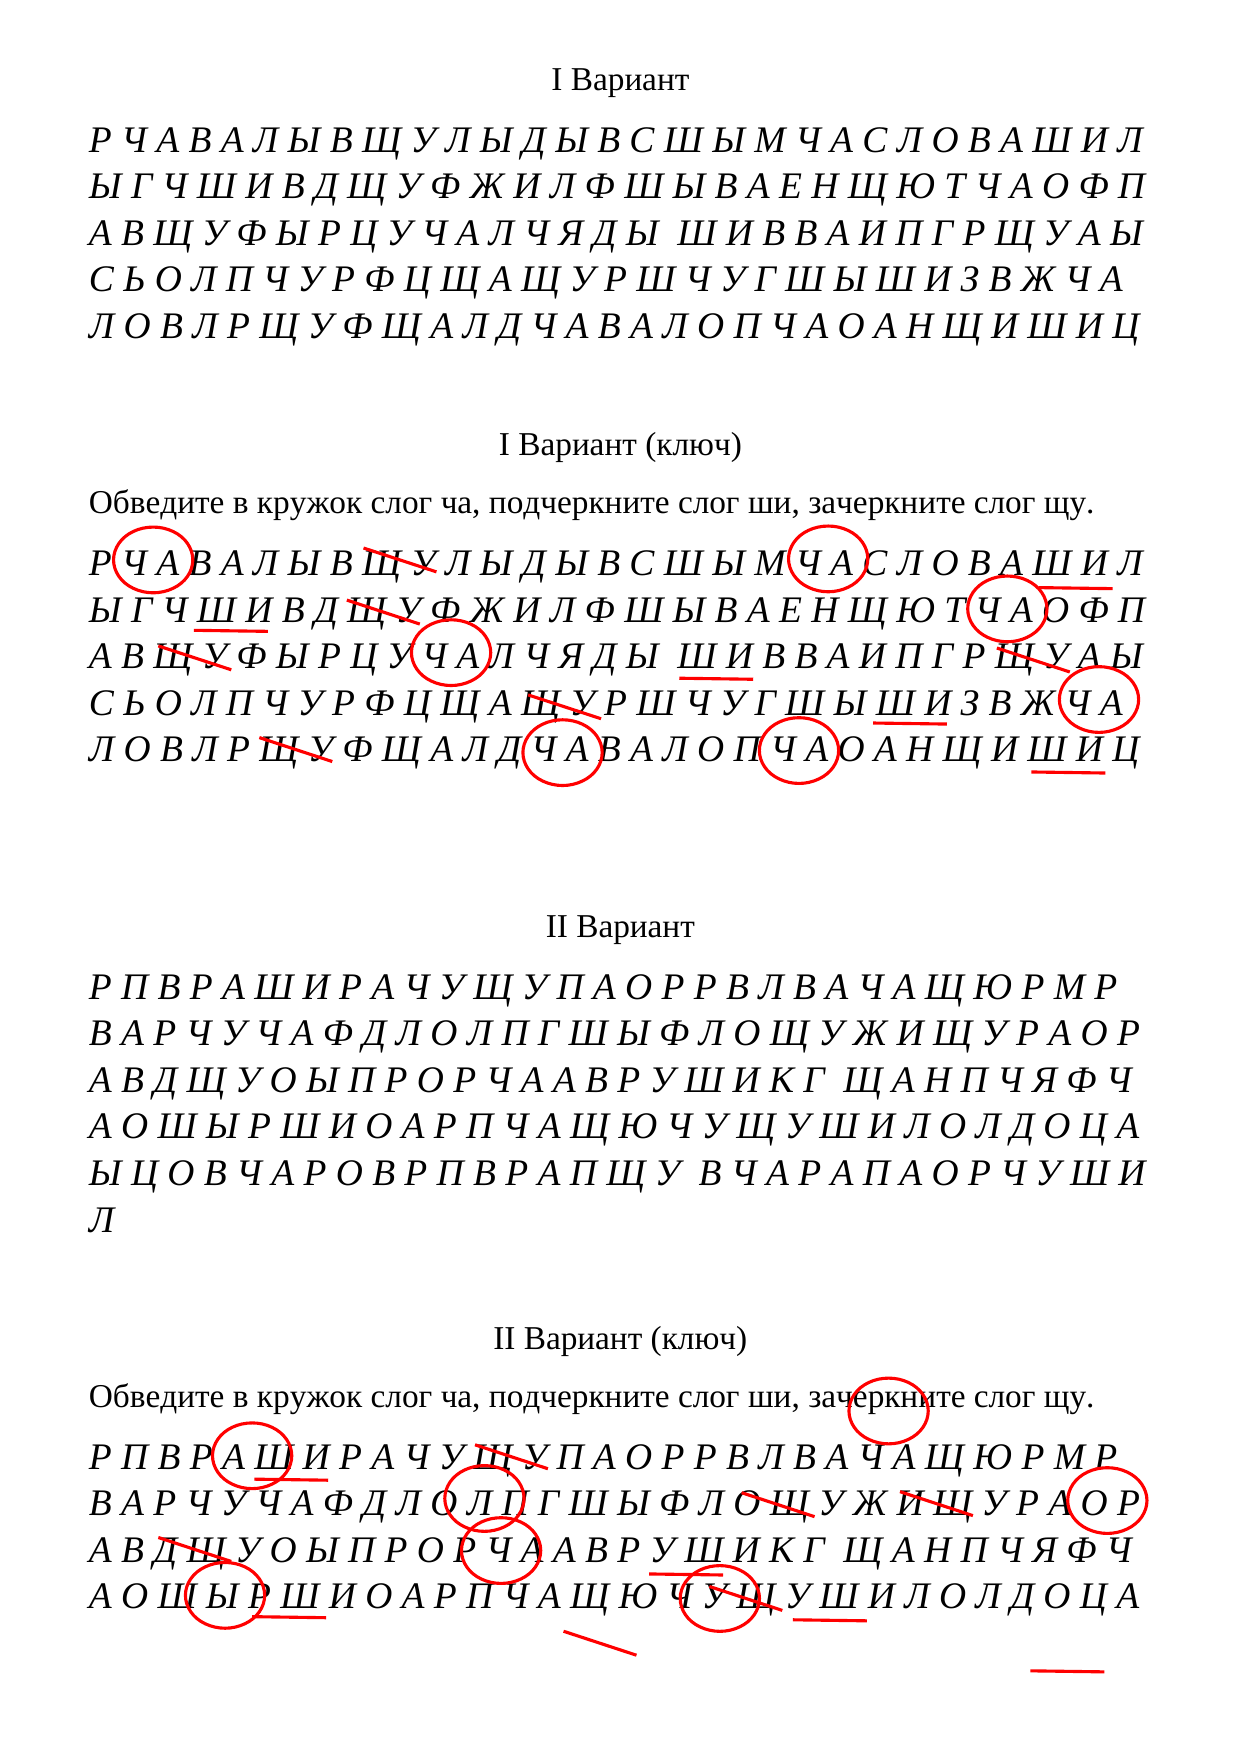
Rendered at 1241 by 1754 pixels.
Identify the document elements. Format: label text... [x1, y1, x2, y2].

text II Вариант (ключ) [89, 1318, 1152, 1357]
text Обведите в кружок слог ча, подчеркните слог ши, зачеркните слог щу. [89, 1376, 882, 1414]
text II Вариант [89, 906, 1152, 944]
text I Вариант (ключ) [89, 424, 1152, 463]
text Обведите в кружок слог ча, подчеркните слог ши, зачеркните слог щу. [89, 483, 1152, 521]
text Р Ч А В А Л Ы В Щ У Л Ы Д Ы В С Ш Ы М Ч А С Л О В А Ш И Л Ы Г Ч Ш И В Д Щ У Ф Ж И Л Ф Ш Ы В А Е Н Щ Ю Т Ч А О Ф П А В Щ У Ф Ы Р Ц У Ч А Л Ч Я Д Ы Ш И В В А И П Г Р Щ У А Ы С Ь О Л П Ч У Р Ф Ц Щ А Щ У Р Ш Ч У Г Ш Ы Ш И З В Ж Ч А Л О В Л Р Щ У Ф Щ А Л Д Ч А В А Л О П Ч А О А Н Щ И Ш И Ц [89, 541, 1152, 770]
text I Вариант [89, 59, 1152, 97]
text Обведите в кружок слог ча, подчеркните слог ши, зачеркните слог щу. [895, 1376, 1152, 1414]
text Р Ч А В А Л Ы В Щ У Л Ы Д Ы В С Ш Ы М Ч А С Л О В А Ш И Л Ы Г Ч Ш И В Д Щ У Ф Ж И Л Ф Ш Ы В А Е Н Щ Ю Т Ч А О Ф П А В Щ У Ф Ы Р Ц У Ч А Л Ч Я Д Ы Ш И В В А И П Г Р Щ У А Ы С Ь О Л П Ч У Р Ф Ц Щ А Щ У Р Ш Ч У Г Ш Ы Ш И З В Ж Ч А Л О В Л Р Щ У Ф Щ А Л Д Ч А В А Л О П Ч А О А Н Щ И Ш И Ц [89, 117, 1152, 346]
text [89, 1434, 1152, 1617]
